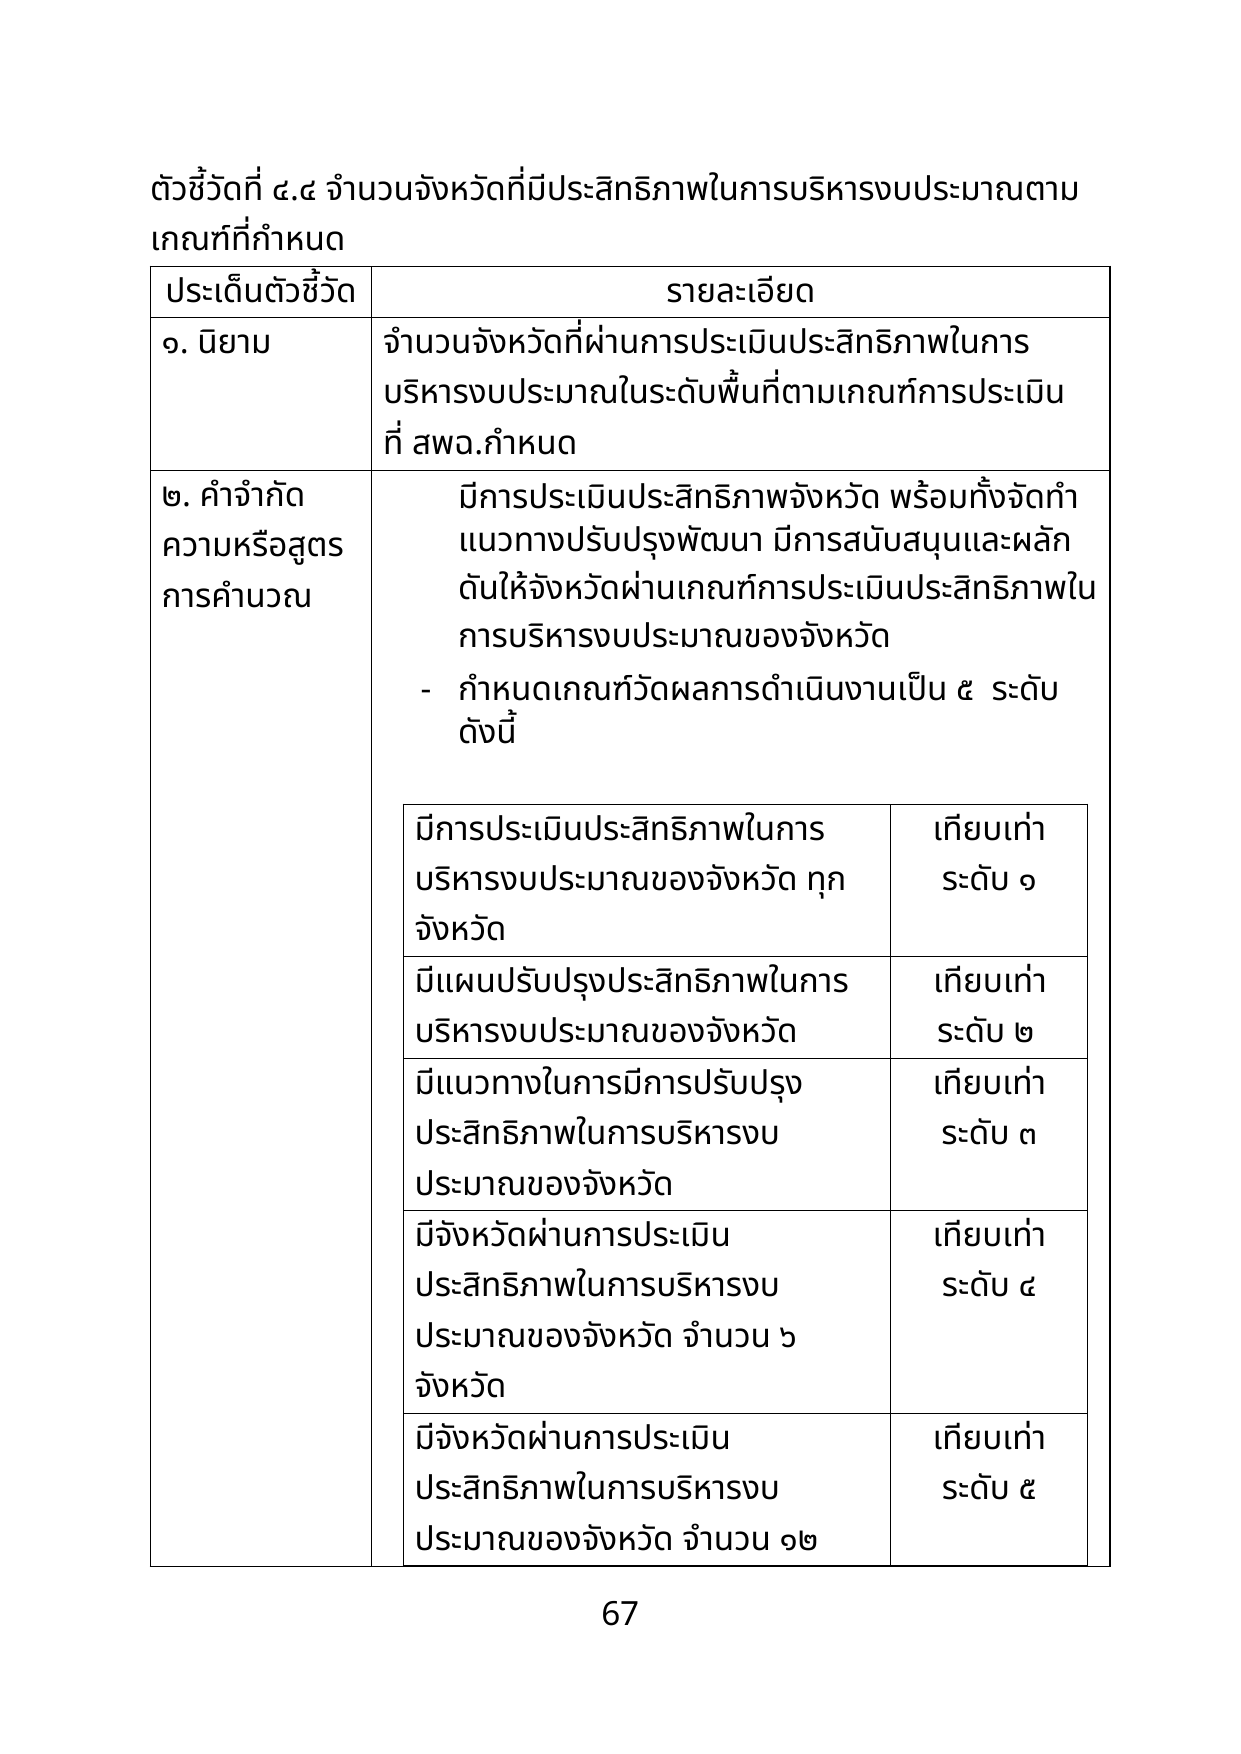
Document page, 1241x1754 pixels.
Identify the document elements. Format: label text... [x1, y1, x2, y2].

table_cell ๑. นิยาม [151, 318, 371, 469]
table_cell จำนวนจังหวัดที่ผ่านการประเมินประสิทธิภาพในการบริหารงบประมาณในระดับพื้นที่ตามเกณฑ์การประเมินที่ สพฉ.กำหนด [372, 318, 1109, 469]
table_header ประเด็นตัวชี้วัด [151, 267, 371, 317]
text ตัวชี้วัดที่ ๔.๔ จำนวนจังหวัดที่มีประสิทธิภาพในการบริหารงบประมาณตามเกณฑ์ที่กำหนด [150, 164, 1090, 266]
table_header รายละเอียด [372, 267, 1109, 317]
table_cell ๒. คำจำกัดความหรือสูตรการคำนวณ [151, 471, 371, 1566]
